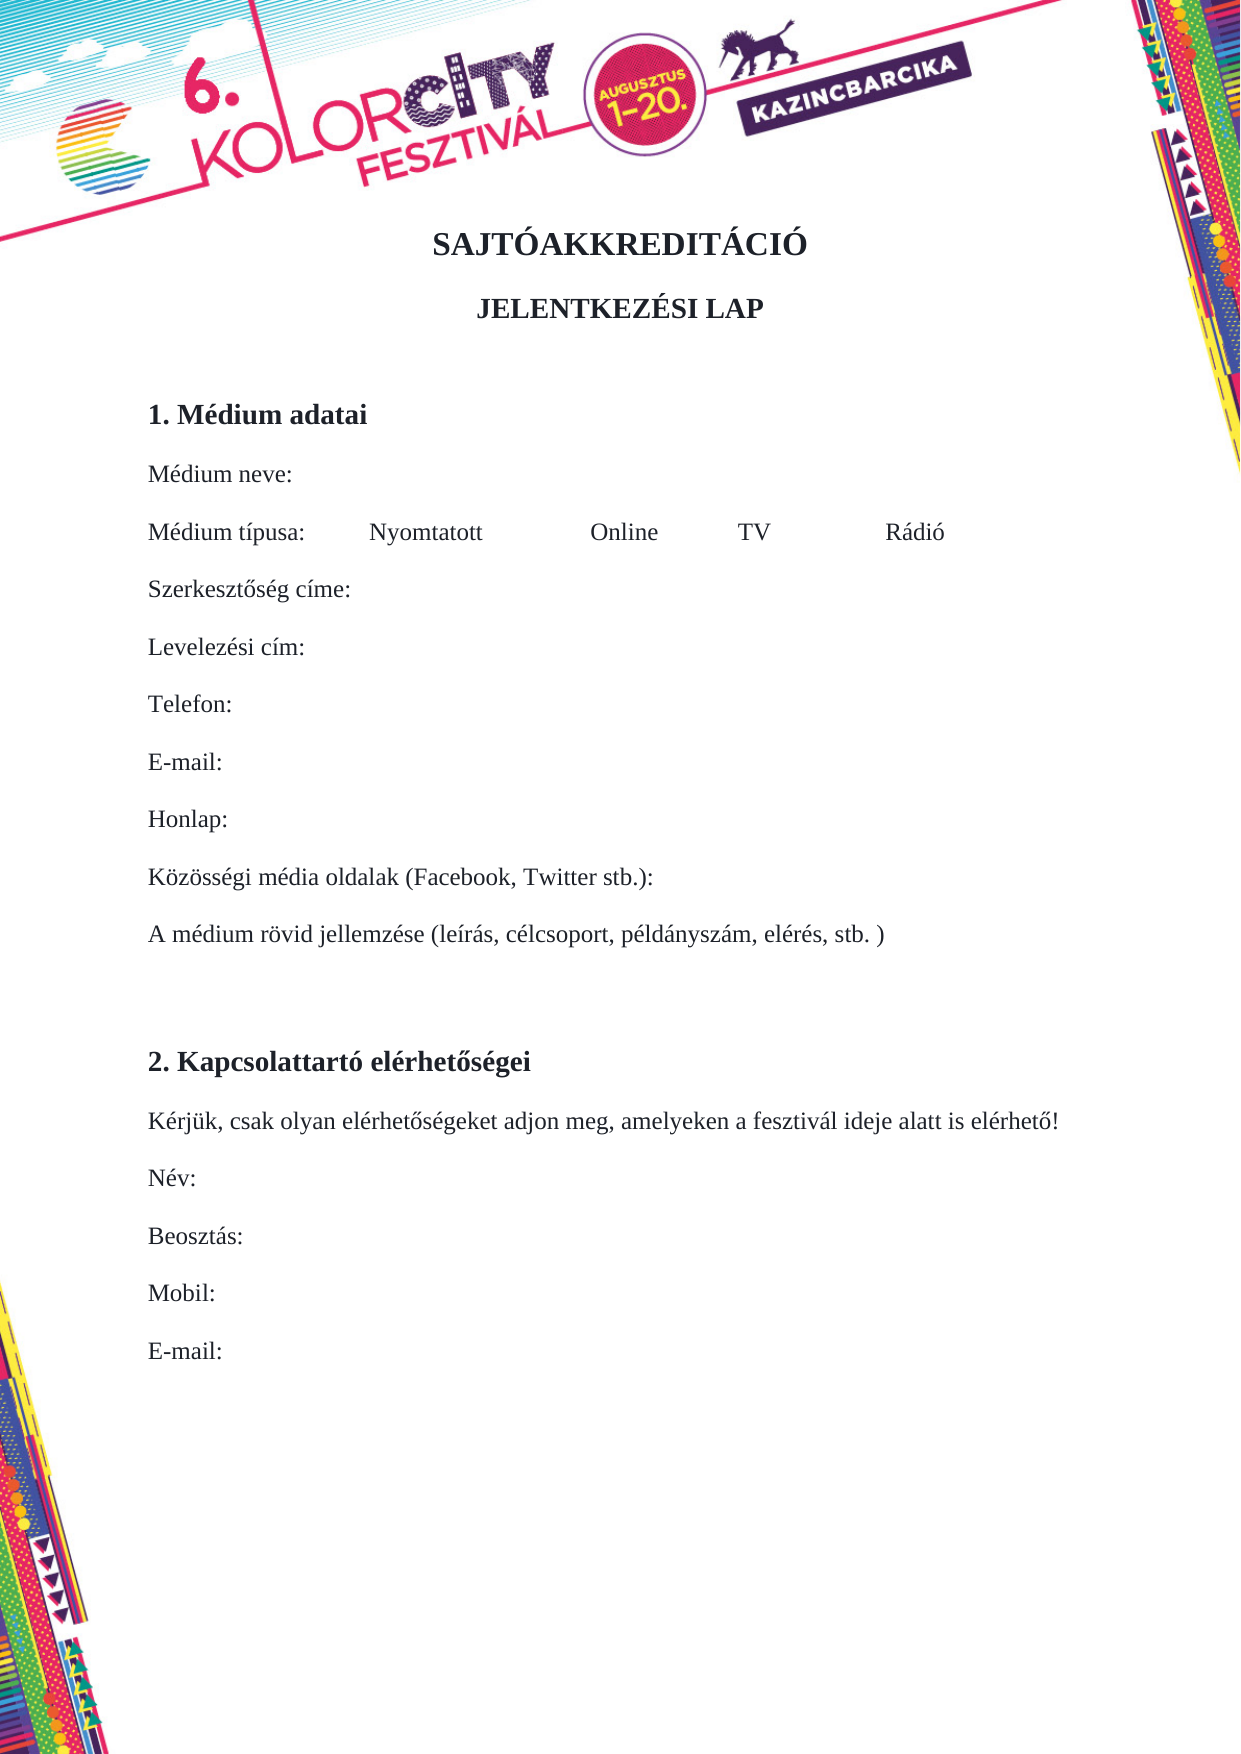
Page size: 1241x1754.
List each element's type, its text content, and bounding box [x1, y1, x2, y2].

text Médium neve: [148, 459, 1093, 488]
text Szerkesztőség címe: [148, 574, 1093, 603]
text SAJTÓAKKREDITÁCIÓ [148, 224, 1093, 263]
text Közösségi média oldalak (Facebook, Twitter stb.): [148, 862, 1093, 890]
text Médium típusa: Nyomtatott Online TV Rádió [148, 517, 1093, 545]
text Levelezési cím: [148, 632, 1093, 660]
text 1. Médium adatai [148, 397, 1093, 430]
text Honlap: [148, 804, 1093, 833]
text Név: [148, 1163, 1093, 1192]
text E-mail: [148, 747, 1093, 775]
text E-mail: [148, 1336, 1093, 1365]
picture [0, 0, 1241, 1754]
text Mobil: [148, 1278, 1093, 1307]
text Telefon: [148, 689, 1093, 718]
text Kérjük, csak olyan elérhetőségeket adjon meg, amelyeken a fesztivál ideje alatt is elérhető! [148, 1106, 1093, 1135]
text JELENTKEZÉSI LAP [148, 291, 1093, 325]
text Beosztás: [148, 1221, 1093, 1250]
text 2. Kapcsolattartó elérhetőségei [148, 1044, 1093, 1077]
text A médium rövid jellemzése (leírás, célcsoport, példányszám, elérés, stb. ) [148, 919, 1093, 948]
